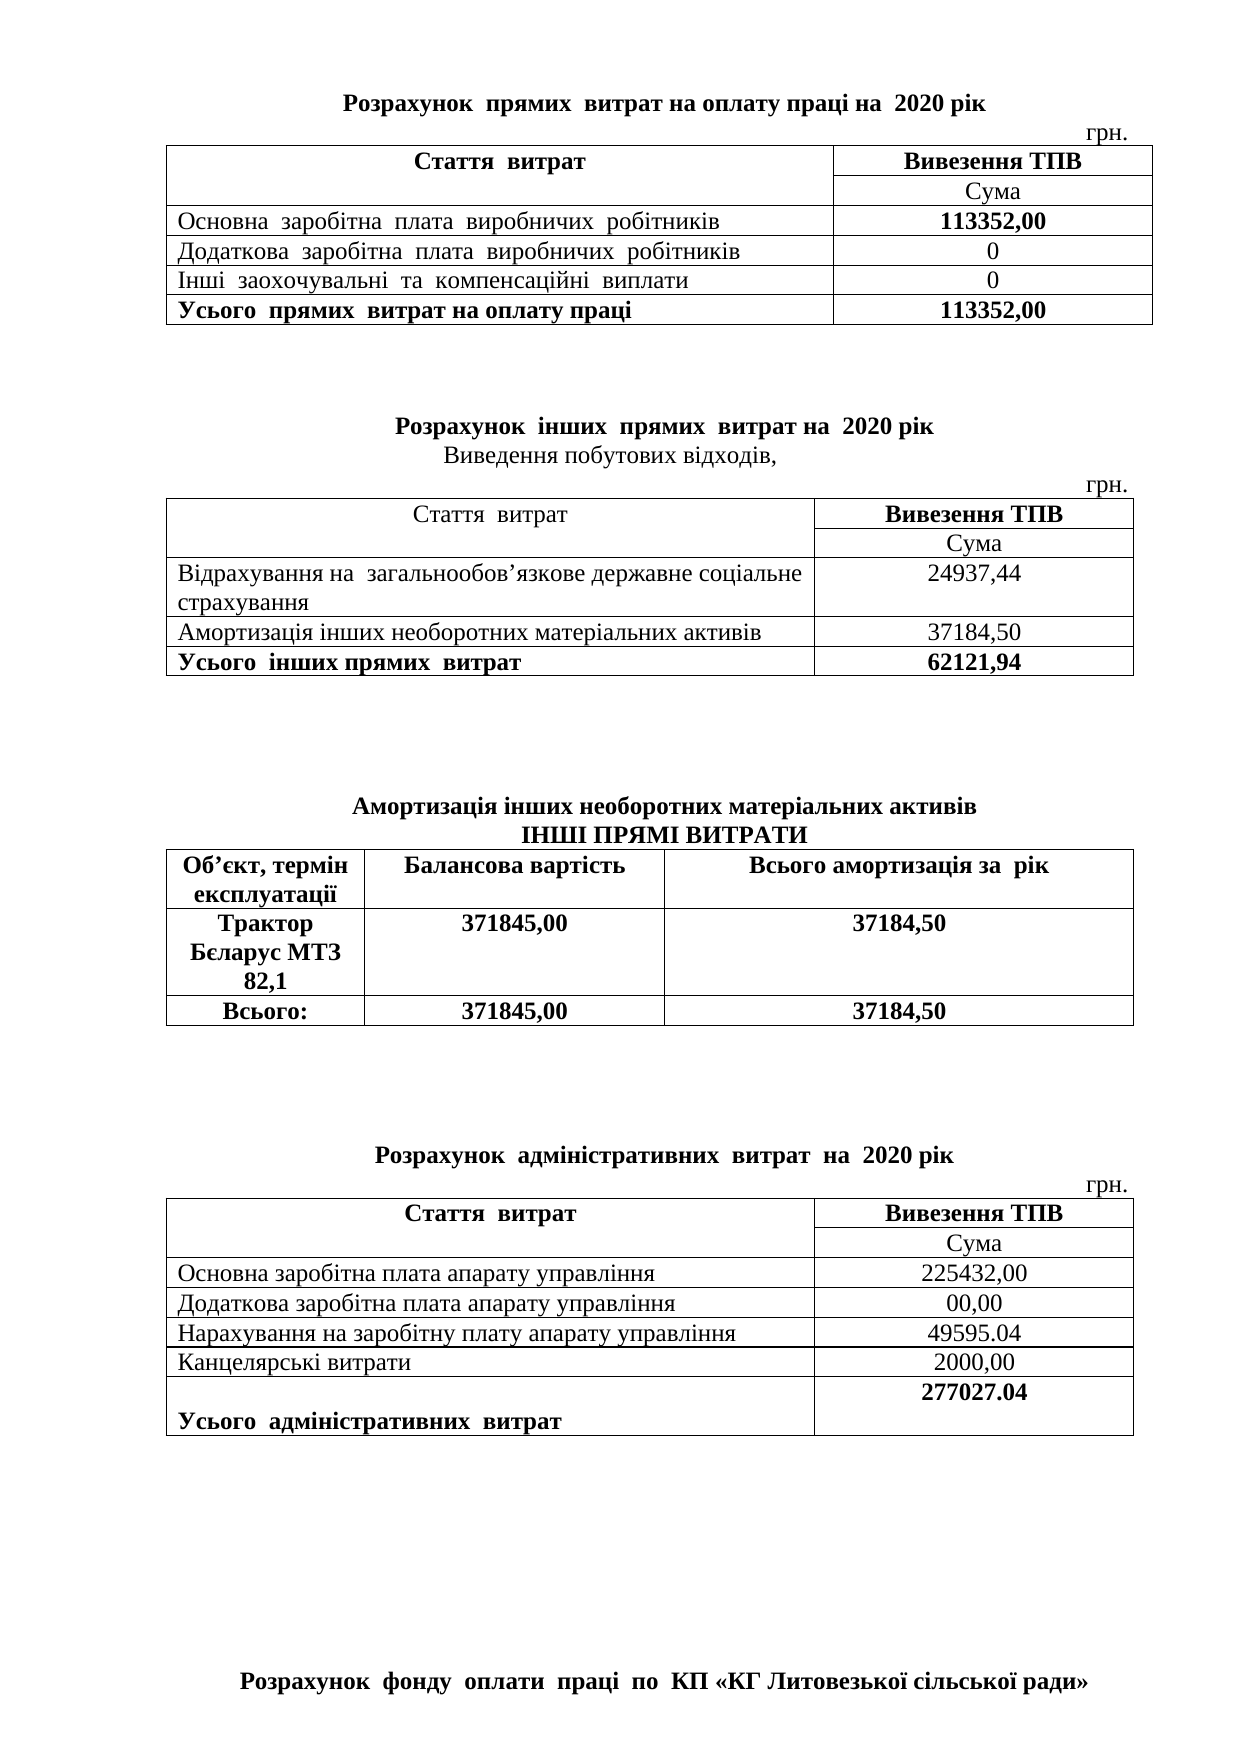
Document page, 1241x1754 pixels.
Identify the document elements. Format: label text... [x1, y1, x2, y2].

table_cell Всього: [167, 996, 364, 1024]
text грн. [177, 117, 1152, 145]
text Розрахунок інших прямих витрат на 2020 рік [177, 411, 1152, 440]
table_cell 371845,00 [365, 996, 664, 1024]
text Розрахунок прямих витрат на оплату праці на 2020 рік [177, 88, 1152, 117]
table_cell 277027.04 [815, 1377, 1133, 1435]
table_header Стаття витрат [167, 146, 833, 205]
text Розрахунок адміністративних витрат на 2020 рік [177, 1140, 1152, 1169]
table_cell 37184,50 [815, 617, 1133, 646]
table_cell Основна заробітна плата апарату управління [167, 1258, 814, 1287]
table_header Об’єкт, термін експлуатації [167, 850, 364, 907]
table_cell 225432,00 [815, 1258, 1133, 1287]
table_cell 0 [834, 236, 1152, 264]
table_cell Амортизація інших необоротних матеріальних активів [167, 617, 814, 646]
text Виведення побутових відходів, [177, 440, 1152, 469]
table_cell 371845,00 [365, 909, 664, 995]
table_cell Трактор Бєларус МТЗ 82,1 [167, 909, 364, 995]
table_cell 24937,44 [815, 558, 1133, 616]
table_cell 00,00 [815, 1288, 1133, 1317]
table_cell Сума [815, 1228, 1133, 1257]
table_cell 113352,00 [834, 206, 1152, 235]
table_cell 0 [834, 266, 1152, 294]
table_cell Усього інших прямих витрат [167, 647, 814, 675]
text Амортизація інших необоротних матеріальних активів [177, 791, 1152, 820]
text грн. [177, 1169, 1152, 1197]
text Розрахунок фонду оплати праці по КП «КГ Литовезької сільської ради» [177, 1666, 1152, 1694]
table_cell Додаткова заробітна плата апарату управління [167, 1288, 814, 1317]
table_header Вивезення ТПВ [834, 146, 1152, 175]
table_cell Інші заохочувальні та компенсаційні виплати [167, 266, 833, 294]
table_cell Основна заробітна плата виробничих робітників [167, 206, 833, 235]
table_cell Відрахування на загальнообов’язкове державне соціальне страхування [167, 558, 814, 616]
table_cell 37184,50 [665, 909, 1133, 995]
table_cell Канцелярські витрати [167, 1348, 814, 1376]
table_header Вивезення ТПВ [815, 1199, 1133, 1227]
table_cell 62121,94 [815, 647, 1133, 675]
table_cell 37184,50 [665, 996, 1133, 1024]
table_header Вивезення ТПВ [815, 499, 1133, 527]
text ІНШІ ПРЯМІ ВИТРАТИ [177, 820, 1152, 849]
table_cell 49595.04 [815, 1318, 1133, 1346]
table_header Стаття витрат [167, 1199, 814, 1257]
table_cell Сума [834, 176, 1152, 205]
table_cell 113352,00 [834, 295, 1152, 324]
table_header Балансова вартість [365, 850, 664, 907]
table_header Стаття витрат [167, 499, 814, 557]
table_header Всього амортизація за рік [665, 850, 1133, 907]
text грн. [177, 469, 1152, 498]
table_cell 2000,00 [815, 1348, 1133, 1376]
table_cell Усього прямих витрат на оплату праці [167, 295, 833, 324]
table_cell Сума [815, 529, 1133, 557]
table_cell Нарахування на заробітну плату апарату управління [167, 1318, 814, 1346]
table_cell Усього адміністративних витрат [167, 1377, 814, 1435]
table_cell Додаткова заробітна плата виробничих робітників [167, 236, 833, 264]
